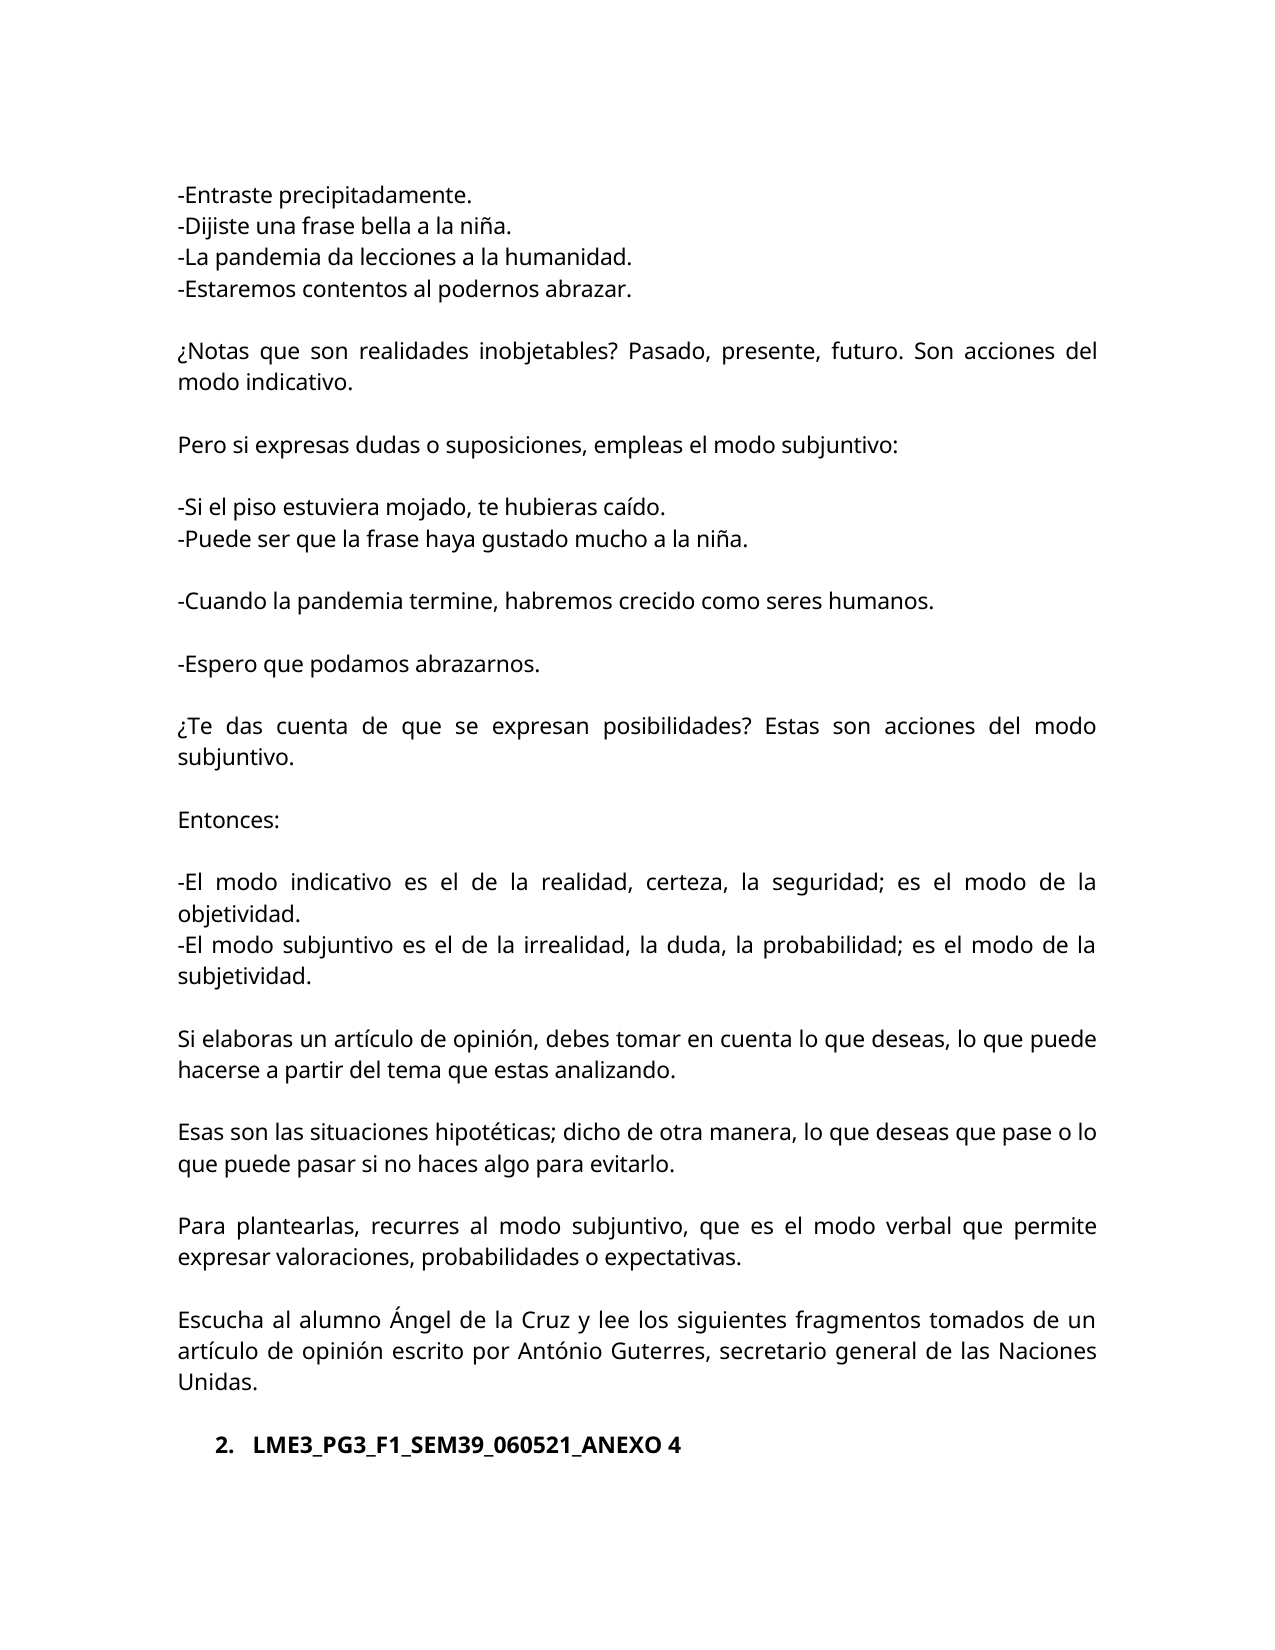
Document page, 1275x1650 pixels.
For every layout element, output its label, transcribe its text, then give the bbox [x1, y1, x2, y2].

text -Cuando la pandemia termine, habremos crecido como seres humanos. [177, 585, 1098, 616]
text -El modo indicativo es el de la realidad, certeza, la seguridad; es el modo de la objetividad. [177, 866, 1098, 929]
text Escucha al alumno Ángel de la Cruz y lee los siguientes fragmentos tomados de un artículo de opinión escrito por António Guterres, secretario general de las Naciones Unidas. [177, 1304, 1098, 1398]
text -Espero que podamos abrazarnos. [177, 648, 1098, 679]
text -El modo subjuntivo es el de la irrealidad, la duda, la probabilidad; es el modo de la subjetividad. [177, 929, 1098, 991]
text Esas son las situaciones hipotéticas; dicho de otra manera, lo que deseas que pase o lo que puede pasar si no haces algo para evitarlo. [177, 1116, 1098, 1179]
text -Estaremos contentos al podernos abrazar. [177, 273, 1098, 304]
text ¿Notas que son realidades inobjetables? Pasado, presente, futuro. Son acciones del modo indicativo. [177, 335, 1098, 398]
text Para plantearlas, recurres al modo subjuntivo, que es el modo verbal que permite expresar valoraciones, probabilidades o expectativas. [177, 1210, 1098, 1273]
list LME3_PG3_F1_SEM39_060521_ANEXO 4 [215, 1429, 1098, 1460]
text ¿Te das cuenta de que se expresan posibilidades? Estas son acciones del modo subjuntivo. [177, 710, 1098, 773]
text -Dijiste una frase bella a la niña. [177, 210, 1098, 241]
text Si elaboras un artículo de opinión, debes tomar en cuenta lo que deseas, lo que puede hacerse a partir del tema que estas analizando. [177, 1023, 1098, 1085]
text -Entraste precipitadamente. [177, 179, 1098, 210]
text -La pandemia da lecciones a la humanidad. [177, 241, 1098, 273]
text Pero si expresas dudas o suposiciones, empleas el modo subjuntivo: [177, 429, 1098, 460]
text -Si el piso estuviera mojado, te hubieras caído. [177, 491, 1098, 523]
text Entonces: [177, 804, 1098, 835]
text -Puede ser que la frase haya gustado mucho a la niña. [177, 523, 1098, 554]
